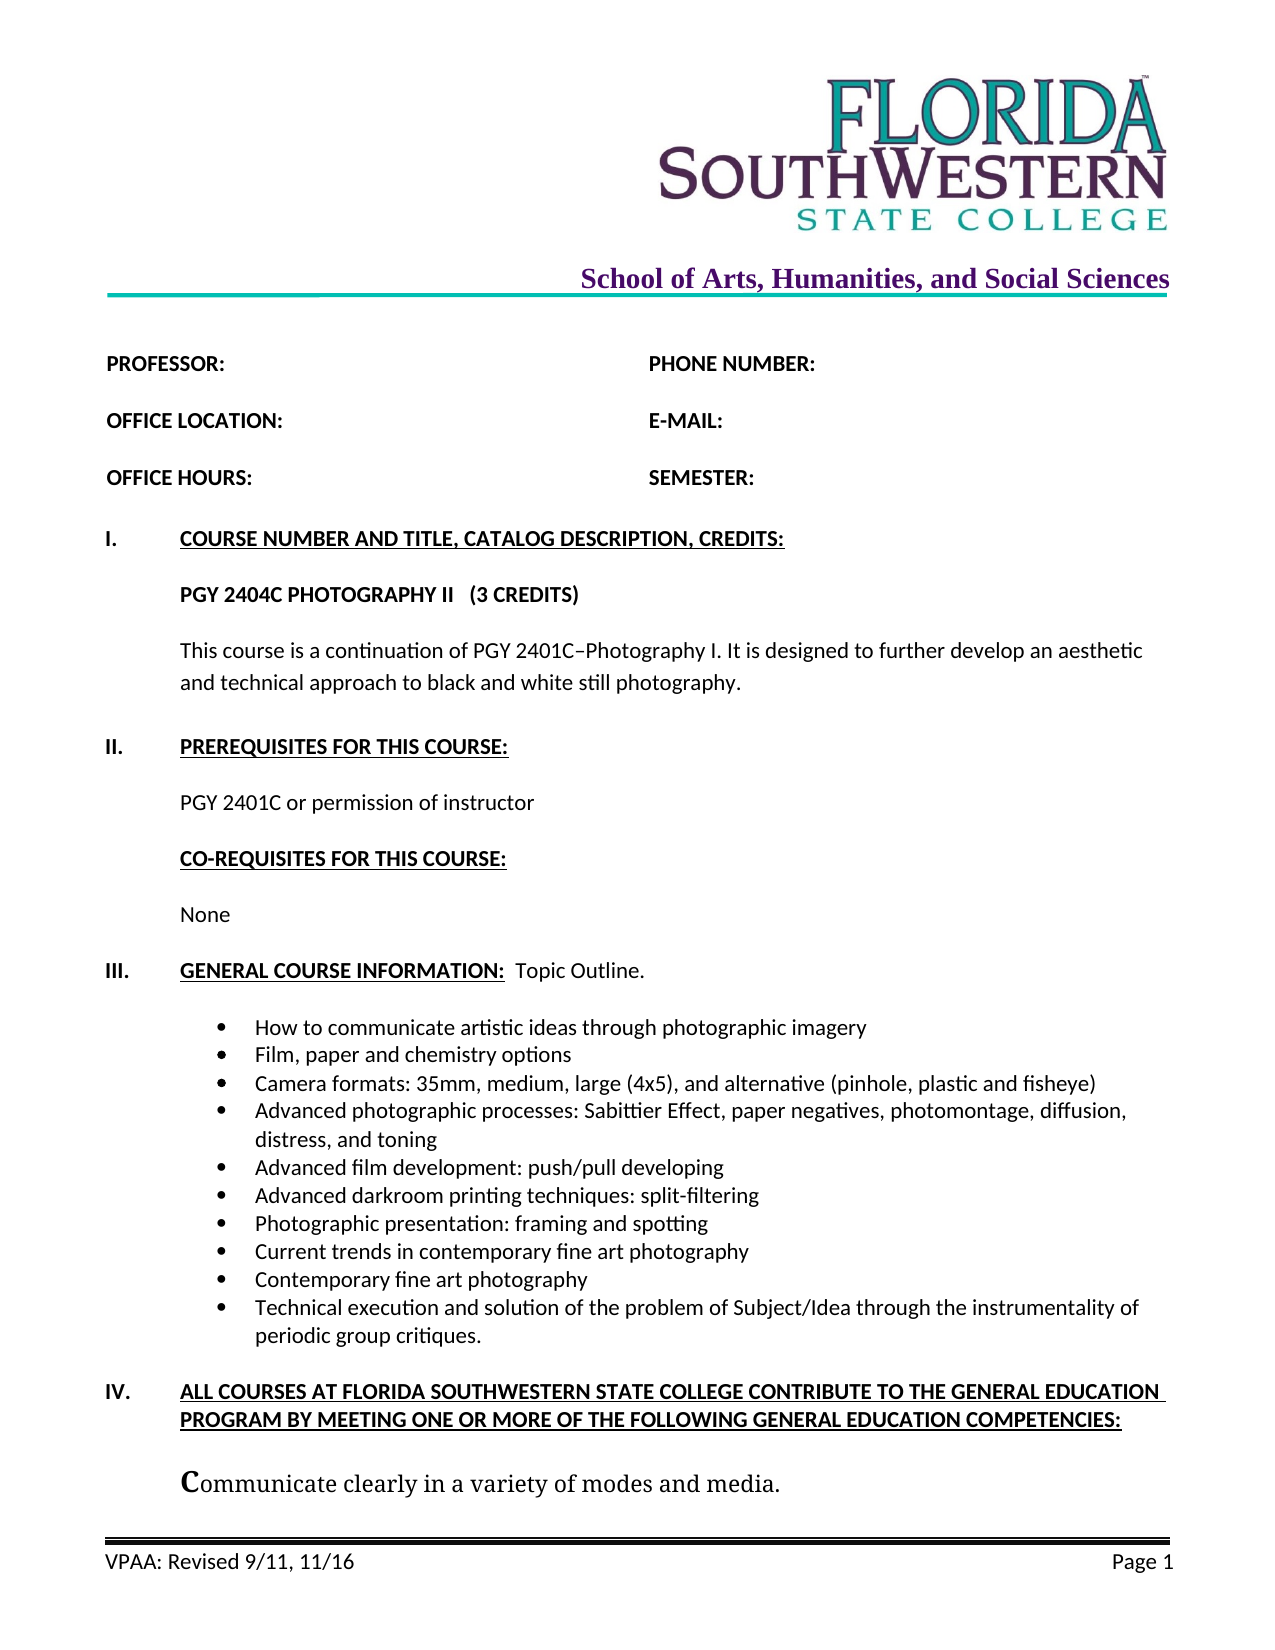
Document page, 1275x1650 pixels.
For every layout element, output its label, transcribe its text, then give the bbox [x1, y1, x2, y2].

table_cell SEMESTER: [638, 439, 1180, 496]
list PREREQUISITES FOR THIS COURSE: [105, 732, 1170, 760]
list Photographic presentation: framing and spotting [217, 1209, 1170, 1237]
table_header PROFESSOR: [95, 324, 637, 381]
text PGY 2401C or permission of instructor [180, 788, 1170, 816]
list Advanced darkroom printing techniques: split-filtering [217, 1181, 1170, 1209]
list All courses at Florida SouthWestern State College contribute to the general education program by meeting one or more of the following general education competencies: [105, 1377, 1170, 1433]
list Advanced photographic processes: Sabittier Effect, paper negatives, photomontage, diffusion, distress, and toning [217, 1097, 1170, 1153]
text Communicate clearly in a variety of modes and media. [180, 1461, 1170, 1501]
list GENERAL COURSE INFORMATION: Topic Outline. [105, 957, 1170, 984]
picture [657, 75, 1170, 233]
text PGY 2404C PHOTOGRAPHY II (3 CREDITS) [180, 580, 1170, 608]
list Current trends in contemporary fine art photography [217, 1237, 1170, 1265]
list Camera formats: 35mm, medium, large (4x5), and alternative (pinhole, plastic and fisheye) [217, 1069, 1170, 1097]
text None [180, 901, 1170, 928]
list COURSE NUMBER AND TITLE, CATALOG DESCRIPTION, CREDITS: [105, 524, 1170, 552]
table_cell E-MAIL: [638, 381, 1180, 438]
table_header PHONE NUMBER: [638, 324, 1180, 381]
table_cell OFFICE LOCATION: [95, 381, 637, 438]
list Contemporary fine art photography [217, 1265, 1170, 1293]
list Technical execution and solution of the problem of Subject/Idea through the instrumentality of periodic group critiques. [217, 1293, 1170, 1349]
text This course is a continuation of PGY 2401C–Photography I. It is designed to further develop an aesthetic and technical approach to black and white still photography. [180, 636, 1170, 696]
list Film, paper and chemistry options [217, 1041, 1170, 1069]
text CO-REQUISITES FOR THIS COURSE: [105, 844, 1170, 872]
list Advanced film development: push/pull developing [217, 1153, 1170, 1181]
table_cell OFFICE HOURS: [95, 439, 637, 496]
list How to communicate artistic ideas through photographic imagery [217, 1013, 1170, 1041]
